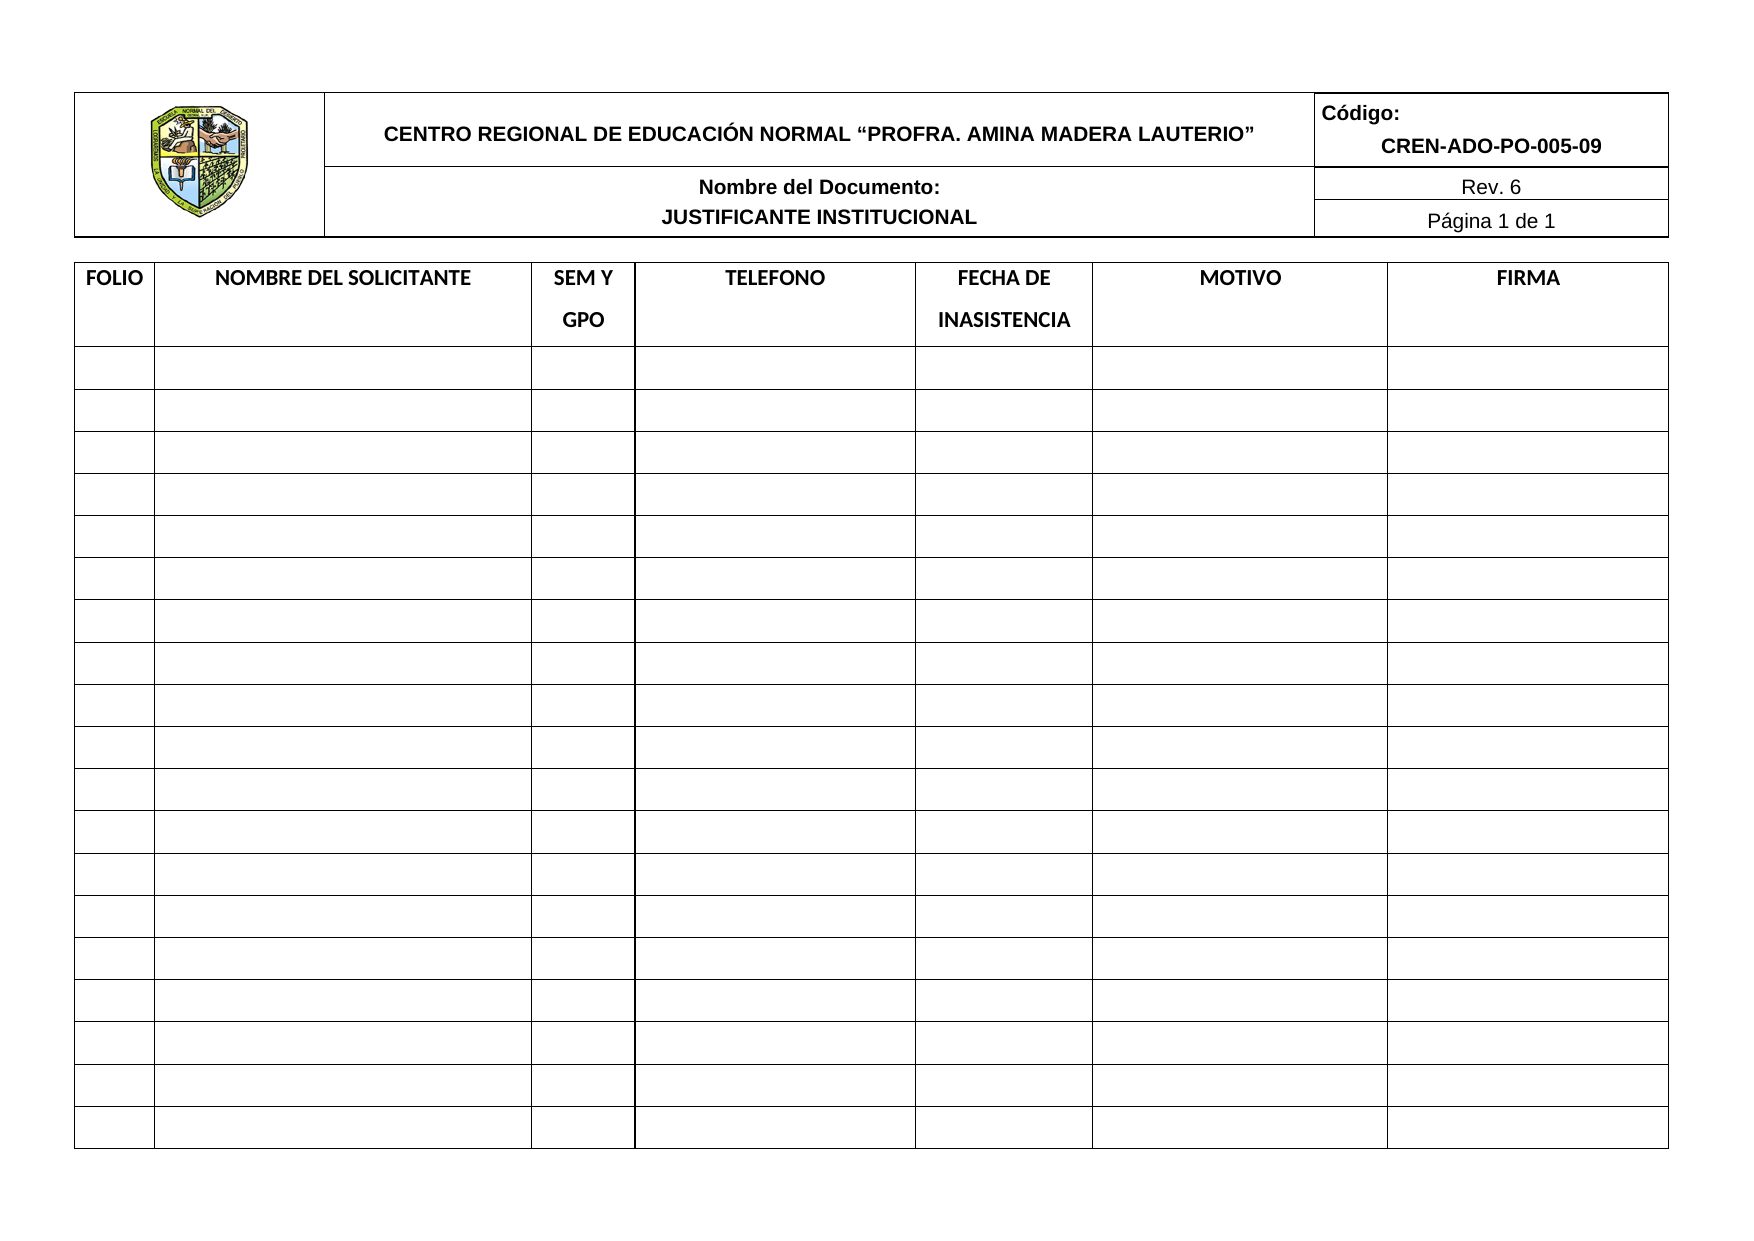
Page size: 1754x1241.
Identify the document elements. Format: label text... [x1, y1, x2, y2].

table_cell [1093, 1107, 1387, 1148]
table_cell [636, 390, 915, 431]
table_cell [155, 685, 531, 726]
table_cell [916, 727, 1092, 768]
table_header TELEFONO [636, 263, 915, 346]
table_header [75, 93, 324, 236]
table_cell [916, 390, 1092, 431]
table_cell [155, 390, 531, 431]
table_cell [636, 896, 915, 937]
table_cell [75, 432, 154, 473]
table_cell [155, 769, 531, 810]
table_header CENTRO REGIONAL DE EDUCACIÓN NORMAL “PROFRA. AMINA MADERA LAUTERIO” [325, 93, 1314, 166]
table_cell [1388, 643, 1668, 684]
picture [149, 105, 250, 221]
table_cell [75, 896, 154, 937]
table_cell [1093, 811, 1387, 852]
table_cell [75, 643, 154, 684]
table_cell [1388, 516, 1668, 557]
table_cell [75, 769, 154, 810]
table_cell [916, 1065, 1092, 1106]
table_cell [532, 769, 634, 810]
table_cell [155, 558, 531, 599]
table_cell [1093, 685, 1387, 726]
table_cell Rev. 6 [1315, 168, 1668, 198]
table_cell [532, 390, 634, 431]
table_cell [1093, 390, 1387, 431]
table_cell [1388, 938, 1668, 979]
table_cell Página 1 de 1 [1315, 200, 1668, 236]
table_cell [532, 938, 634, 979]
table_cell [916, 980, 1092, 1021]
table_cell [1093, 474, 1387, 515]
table_cell [636, 643, 915, 684]
table_cell [1093, 558, 1387, 599]
table_cell [916, 1022, 1092, 1063]
table_cell [532, 347, 634, 388]
table_cell [916, 600, 1092, 642]
table_cell [155, 347, 531, 388]
table_cell [636, 980, 915, 1021]
table_cell [636, 474, 915, 515]
table_cell [155, 474, 531, 515]
table_cell [155, 432, 531, 473]
table_cell [916, 474, 1092, 515]
table_cell [1093, 1022, 1387, 1063]
table_cell [75, 558, 154, 599]
table_cell [1388, 854, 1668, 895]
table_cell [532, 1022, 634, 1063]
table_cell [155, 1065, 531, 1106]
table_cell [532, 432, 634, 473]
table_cell [75, 1065, 154, 1106]
table_cell [1388, 685, 1668, 726]
table_cell [1388, 980, 1668, 1021]
table_cell [1093, 727, 1387, 768]
table_cell [636, 811, 915, 852]
table_header MOTIVO [1093, 263, 1387, 346]
table_cell [155, 854, 531, 895]
table_cell [636, 1107, 915, 1148]
table_header Código: CREN-ADO-PO-005-09 [1315, 94, 1668, 166]
table_cell [1388, 474, 1668, 515]
table_cell [532, 516, 634, 557]
table_cell [532, 558, 634, 599]
table_cell [532, 1107, 634, 1148]
table_cell [1093, 854, 1387, 895]
table_cell [1388, 1022, 1668, 1063]
table_cell [75, 727, 154, 768]
table_cell [636, 854, 915, 895]
table_cell [636, 516, 915, 557]
table_cell [636, 769, 915, 810]
table_cell [916, 347, 1092, 388]
table_cell [1093, 896, 1387, 937]
table_cell [1093, 769, 1387, 810]
table_cell [75, 685, 154, 726]
table_cell [155, 1107, 531, 1148]
table_cell [155, 811, 531, 852]
table_cell [1388, 600, 1668, 642]
table_cell [636, 685, 915, 726]
table_cell [155, 516, 531, 557]
table_cell [1093, 938, 1387, 979]
table_cell [532, 854, 634, 895]
table_cell [155, 980, 531, 1021]
table_cell [532, 896, 634, 937]
table_cell [155, 896, 531, 937]
table_cell Nombre del Documento: JUSTIFICANTE INSTITUCIONAL [325, 167, 1314, 236]
table_cell [1093, 1065, 1387, 1106]
table_cell [75, 1107, 154, 1148]
table_cell [75, 980, 154, 1021]
table_cell [75, 811, 154, 852]
table_cell [916, 811, 1092, 852]
table_header SEM Y GPO [532, 263, 634, 346]
table_cell [532, 811, 634, 852]
table_cell [75, 347, 154, 388]
table_cell [75, 854, 154, 895]
table_cell [532, 980, 634, 1021]
table_cell [1388, 432, 1668, 473]
table_header FIRMA [1388, 263, 1668, 346]
table_cell [532, 600, 634, 642]
table_header FECHA DE INASISTENCIA [916, 263, 1092, 346]
table_cell [916, 432, 1092, 473]
table_cell [1388, 727, 1668, 768]
table_cell [155, 727, 531, 768]
table_cell [636, 600, 915, 642]
table_cell [1388, 769, 1668, 810]
table_cell [916, 1107, 1092, 1148]
table_cell [75, 516, 154, 557]
table_cell [532, 685, 634, 726]
table_cell [155, 600, 531, 642]
table_cell [636, 1022, 915, 1063]
table_cell [1093, 516, 1387, 557]
table_cell [636, 938, 915, 979]
table_cell [916, 558, 1092, 599]
table_cell [75, 938, 154, 979]
table_cell [532, 474, 634, 515]
table_cell [75, 1022, 154, 1063]
table_cell [916, 769, 1092, 810]
table_cell [75, 600, 154, 642]
table_cell [1388, 811, 1668, 852]
table_cell [532, 1065, 634, 1106]
table_cell [916, 643, 1092, 684]
table_cell [532, 727, 634, 768]
table_cell [636, 1065, 915, 1106]
table_header FOLIO [75, 263, 154, 346]
table_cell [916, 685, 1092, 726]
table_cell [1093, 643, 1387, 684]
table_cell [155, 1022, 531, 1063]
table_cell [916, 938, 1092, 979]
table_cell [1388, 347, 1668, 388]
table_cell [1093, 980, 1387, 1021]
table_header NOMBRE DEL SOLICITANTE [155, 263, 531, 346]
table_cell [1388, 390, 1668, 431]
table_cell [155, 643, 531, 684]
table_cell [636, 727, 915, 768]
table_cell [1093, 347, 1387, 388]
table_cell [1388, 1107, 1668, 1148]
table_cell [1388, 558, 1668, 599]
table_cell [636, 558, 915, 599]
table_cell [636, 432, 915, 473]
table_cell [1388, 1065, 1668, 1106]
table_cell [1093, 432, 1387, 473]
table_cell [1388, 896, 1668, 937]
table_cell [636, 347, 915, 388]
table_cell [1093, 600, 1387, 642]
table_cell [916, 516, 1092, 557]
table_cell [532, 643, 634, 684]
table_cell [916, 896, 1092, 937]
table_cell [916, 854, 1092, 895]
table_cell [75, 390, 154, 431]
table_cell [75, 474, 154, 515]
table_cell [155, 938, 531, 979]
